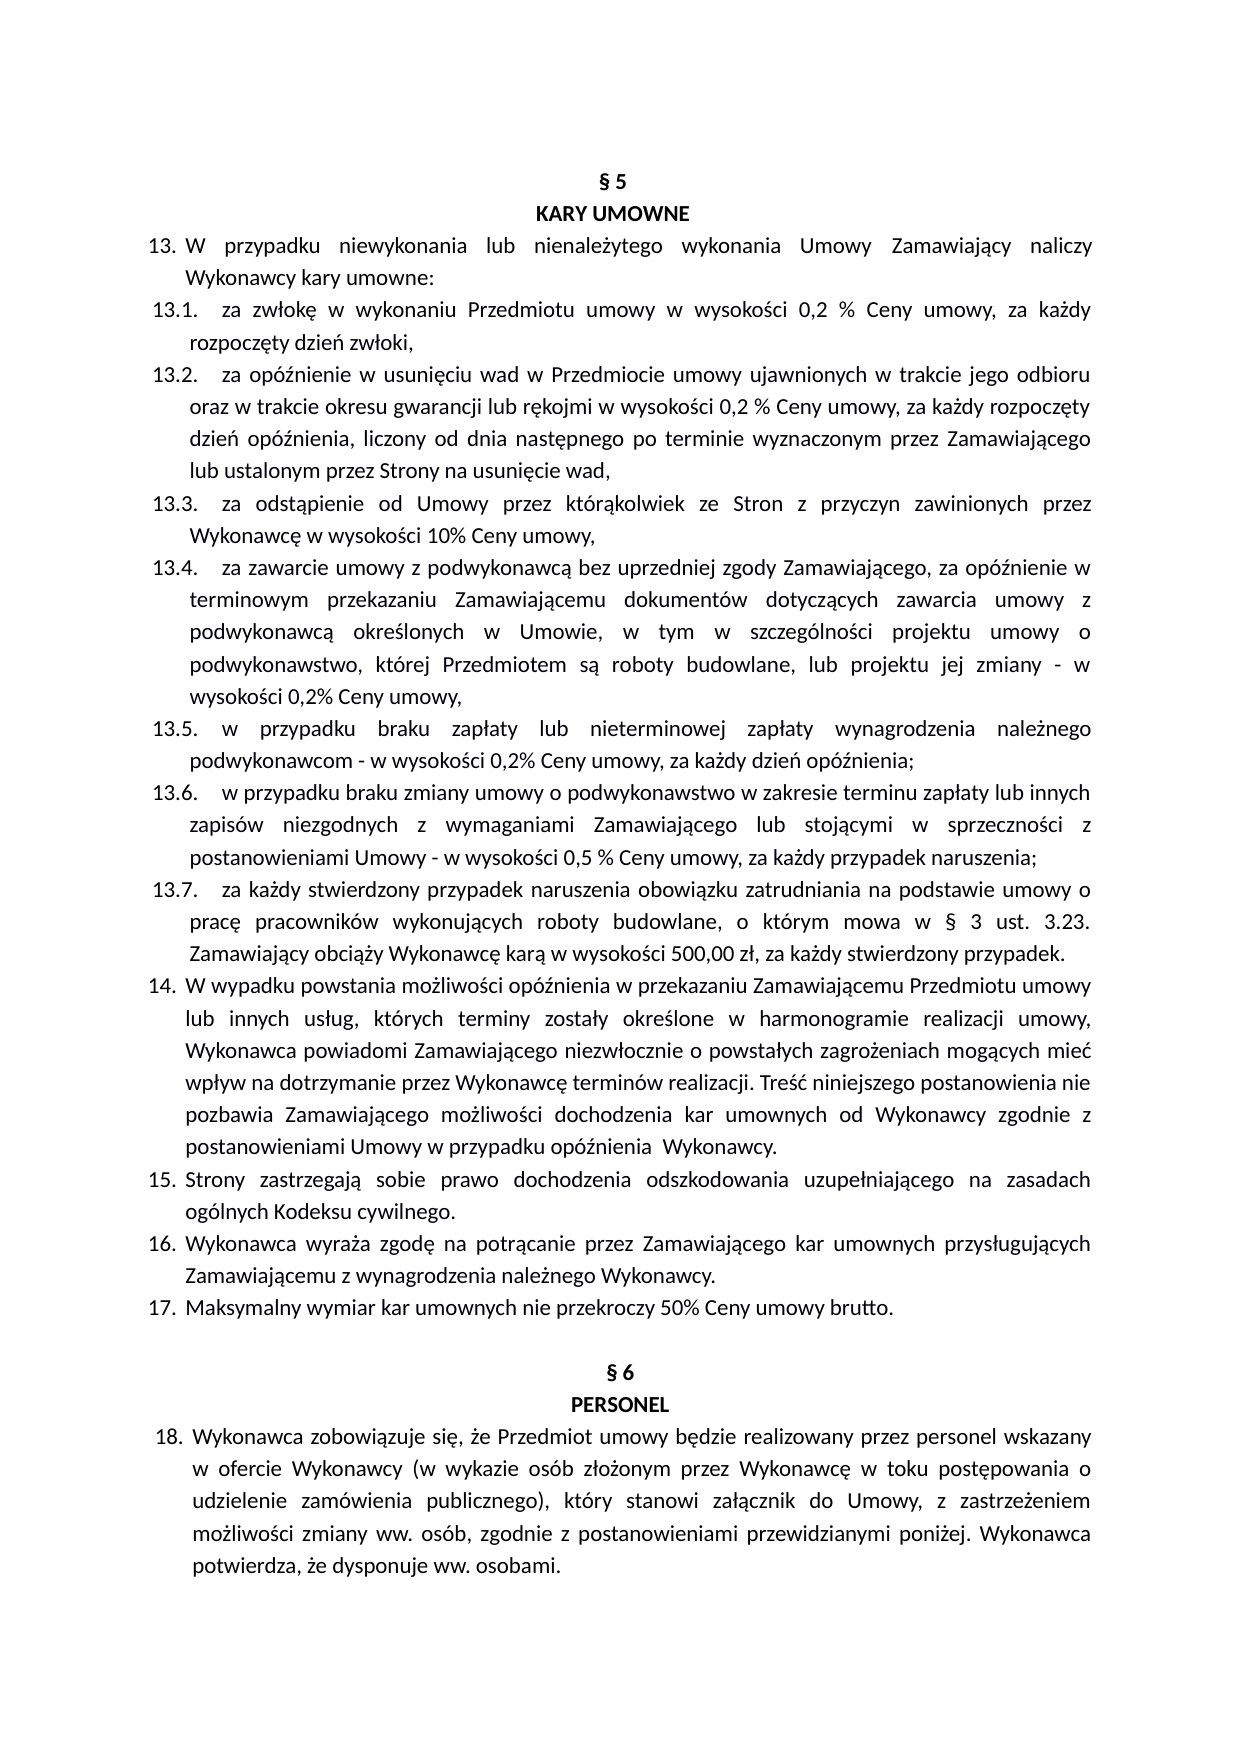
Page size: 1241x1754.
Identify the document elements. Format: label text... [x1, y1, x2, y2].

text PERSONEL [148, 1390, 1092, 1418]
list za zwłokę w wykonaniu Przedmiotu umowy w wysokości 0,2 % Ceny umowy, za każdy rozpoczęty dzień zwłoki, [152, 296, 1092, 356]
list za odstąpienie od Umowy przez którąkolwiek ze Stron z przyczyn zawinionych przez Wykonawcę w wysokości 10% Ceny umowy, [152, 489, 1092, 549]
text § 5 [148, 167, 1078, 195]
list Wykonawca wyraża zgodę na potrącanie przez Zamawiającego kar umownych przysługujących Zamawiającemu z wynagrodzenia należnego Wykonawcy. [148, 1229, 1092, 1289]
list w przypadku braku zapłaty lub nieterminowej zapłaty wynagrodzenia należnego podwykonawcom - w wysokości 0,2% Ceny umowy, za każdy dzień opóźnienia; [152, 714, 1092, 774]
list za opóźnienie w usunięciu wad w Przedmiocie umowy ujawnionych w trakcie jego odbioru oraz w trakcie okresu gwarancji lub rękojmi w wysokości 0,2 % Ceny umowy, za każdy rozpoczęty dzień opóźnienia, liczony od dnia następnego po terminie wyznaczonym przez Zamawiającego lub ustalonym przez Strony na usunięcie wad, [152, 360, 1092, 484]
text KARY UMOWNE [148, 199, 1078, 227]
list Strony zastrzegają sobie prawo dochodzenia odszkodowania uzupełniającego na zasadach ogólnych Kodeksu cywilnego. [148, 1165, 1092, 1225]
list W wypadku powstania możliwości opóźnienia w przekazaniu Zamawiającemu Przedmiotu umowy lub innych usług, których terminy zostały określone w harmonogramie realizacji umowy, Wykonawca powiadomi Zamawiającego niezwłocznie o powstałych zagrożeniach mogących mieć wpływ na dotrzymanie przez Wykonawcę terminów realizacji. Treść niniejszego postanowienia nie pozbawia Zamawiającego możliwości dochodzenia kar umownych od Wykonawcy zgodnie z postanowieniami Umowy w przypadku opóźnienia Wykonawcy. [148, 972, 1092, 1161]
list za zawarcie umowy z podwykonawcą bez uprzedniej zgody Zamawiającego, za opóźnienie w terminowym przekazaniu Zamawiającemu dokumentów dotyczących zawarcia umowy z podwykonawcą określonych w Umowie, w tym w szczególności projektu umowy o podwykonawstwo, której Przedmiotem są roboty budowlane, lub projektu jej zmiany - w wysokości 0,2% Ceny umowy, [152, 553, 1092, 710]
list za każdy stwierdzony przypadek naruszenia obowiązku zatrudniania na podstawie umowy o pracę pracowników wykonujących roboty budowlane, o którym mowa w § 3 ust. 3.23. Zamawiający obciąży Wykonawcę karą w wysokości 500,00 zł, za każdy stwierdzony przypadek. [152, 875, 1092, 967]
list w przypadku braku zmiany umowy o podwykonawstwo w zakresie terminu zapłaty lub innych zapisów niezgodnych z wymaganiami Zamawiającego lub stojącymi w sprzeczności z postanowieniami Umowy - w wysokości 0,5 % Ceny umowy, za każdy przypadek naruszenia; [152, 778, 1092, 871]
list Wykonawca zobowiązuje się, że Przedmiot umowy będzie realizowany przez personel wskazany w ofercie Wykonawcy (w wykazie osób złożonym przez Wykonawcę w toku postępowania o udzielenie zamówienia publicznego), który stanowi załącznik do Umowy, z zastrzeżeniem możliwości zmiany ww. osób, zgodnie z postanowieniami przewidzianymi poniżej. Wykonawca potwierdza, że dysponuje ww. osobami. [154, 1422, 1092, 1579]
text § 6 [148, 1358, 1092, 1386]
list Maksymalny wymiar kar umownych nie przekroczy 50% Ceny umowy brutto. [148, 1293, 1092, 1321]
list W przypadku niewykonania lub nienależytego wykonania Umowy Zamawiający naliczy Wykonawcy kary umowne: [148, 231, 1092, 291]
